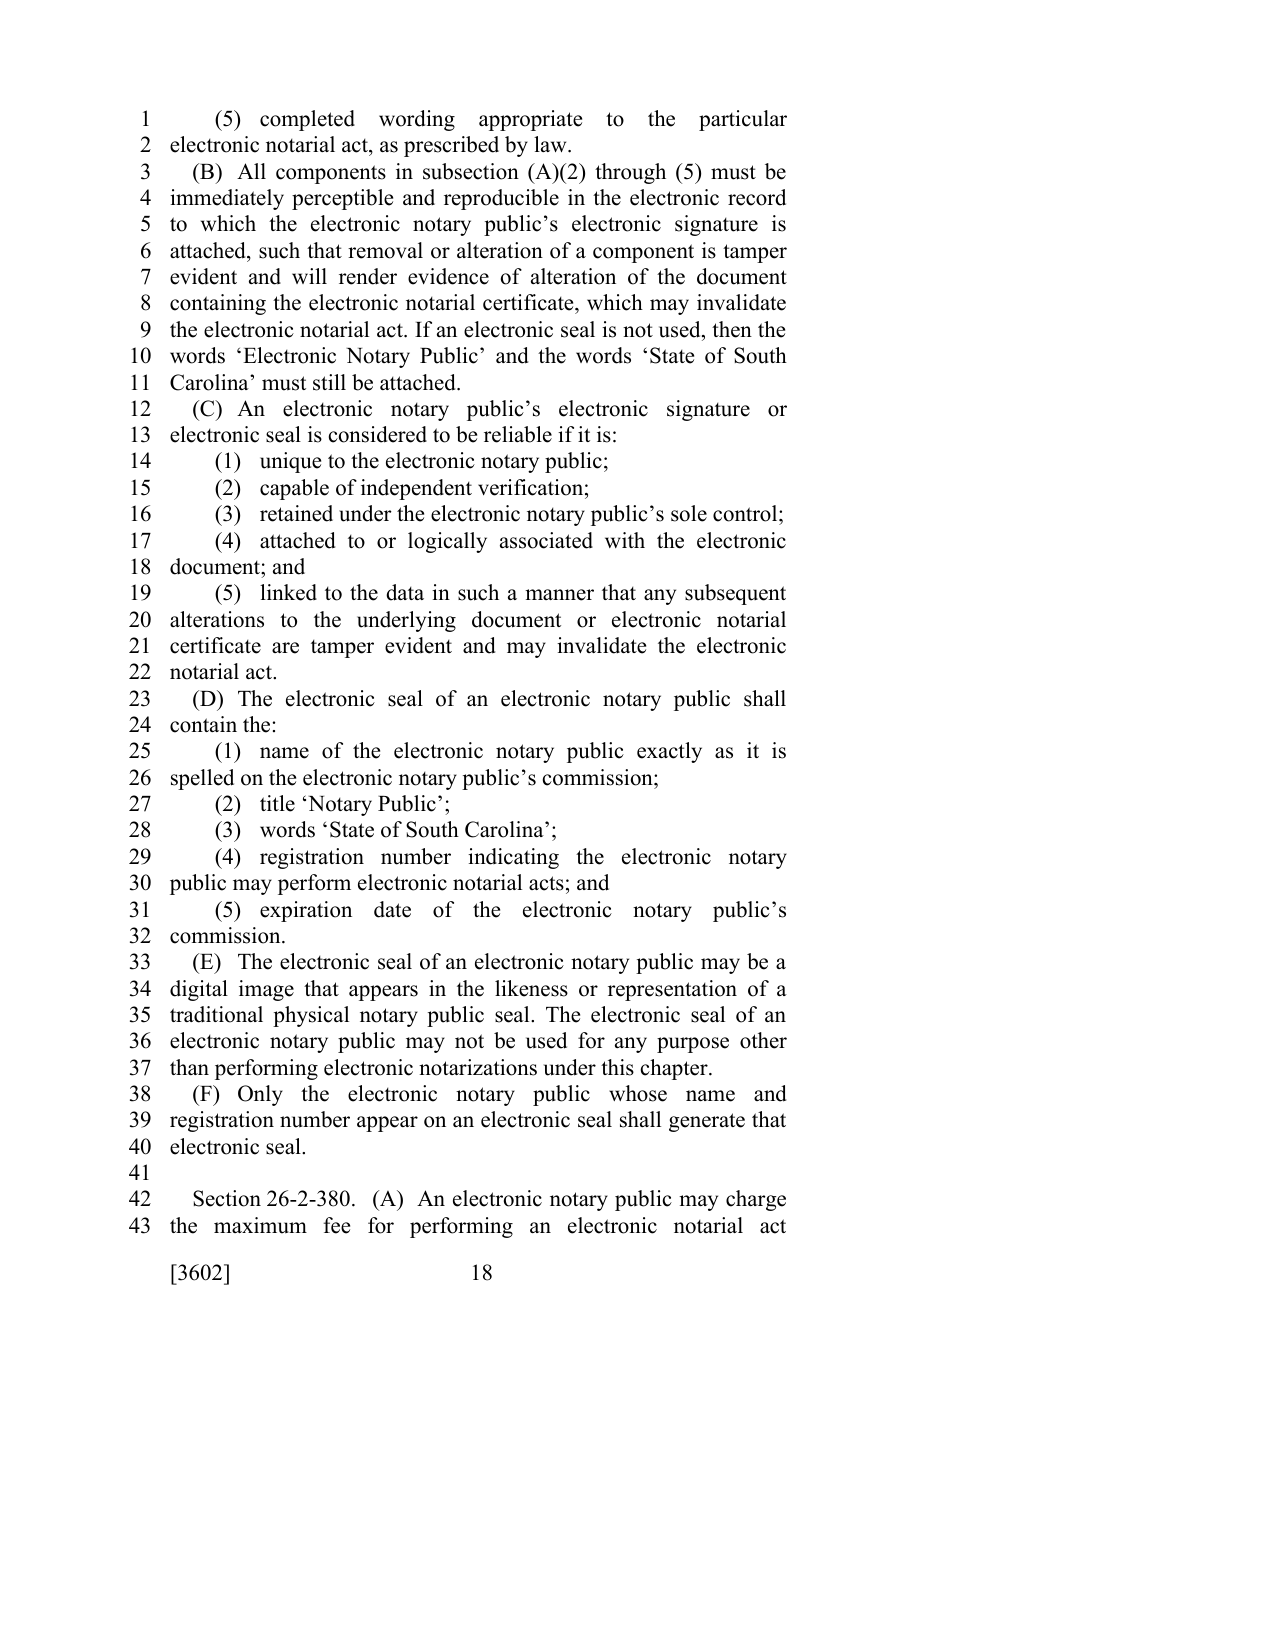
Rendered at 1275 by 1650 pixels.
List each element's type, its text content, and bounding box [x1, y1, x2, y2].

text (2) title ‘Notary Public’; [169, 790, 787, 817]
text (C) An electronic notary public’s electronic signature or electronic seal is considered to be reliable if it is: [169, 395, 787, 448]
text (2) capable of independent verification; [169, 474, 787, 500]
text (3) words ‘State of South Carolina’; [169, 817, 787, 843]
text (5) completed wording appropriate to the particular electronic notarial act, as prescribed by law. [169, 105, 787, 158]
text (5) expiration date of the electronic notary public’s commission. [169, 896, 787, 948]
text (1) unique to the electronic notary public; [169, 448, 787, 474]
text (E) The electronic seal of an electronic notary public may be a digital image that appears in the likeness or representation of a traditional physical notary public seal. The electronic seal of an electronic notary public may not be used for any purpose other than performing electronic notarizations under this chapter. [169, 948, 787, 1080]
text (F) Only the electronic notary public whose name and registration number appear on an electronic seal shall generate that electronic seal. [169, 1080, 787, 1159]
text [169, 1186, 787, 1238]
text (4) attached to or logically associated with the electronic document; and [169, 527, 787, 579]
text (1) name of the electronic notary public exactly as it is spelled on the electronic notary public’s commission; [169, 737, 787, 790]
text (4) registration number indicating the electronic notary public may perform electronic notarial acts; and [169, 843, 787, 896]
text (B) All components in subsection (A)(2) through (5) must be immediately perceptible and reproducible in the electronic record to which the electronic notary public’s electronic signature is attached, such that removal or alteration of a component is tamper evident and will render evidence of alteration of the document containing the electronic notarial certificate, which may invalidate the electronic notarial act. If an electronic seal is not used, then the words ‘Electronic Notary Public’ and the words ‘State of South Carolina’ must still be attached. [169, 158, 787, 395]
text (3) retained under the electronic notary public’s sole control; [169, 500, 787, 527]
text (D) The electronic seal of an electronic notary public shall contain the: [169, 685, 787, 737]
text (5) linked to the data in such a manner that any subsequent alterations to the underlying document or electronic notarial certificate are tamper evident and may invalidate the electronic notarial act. [169, 579, 787, 685]
